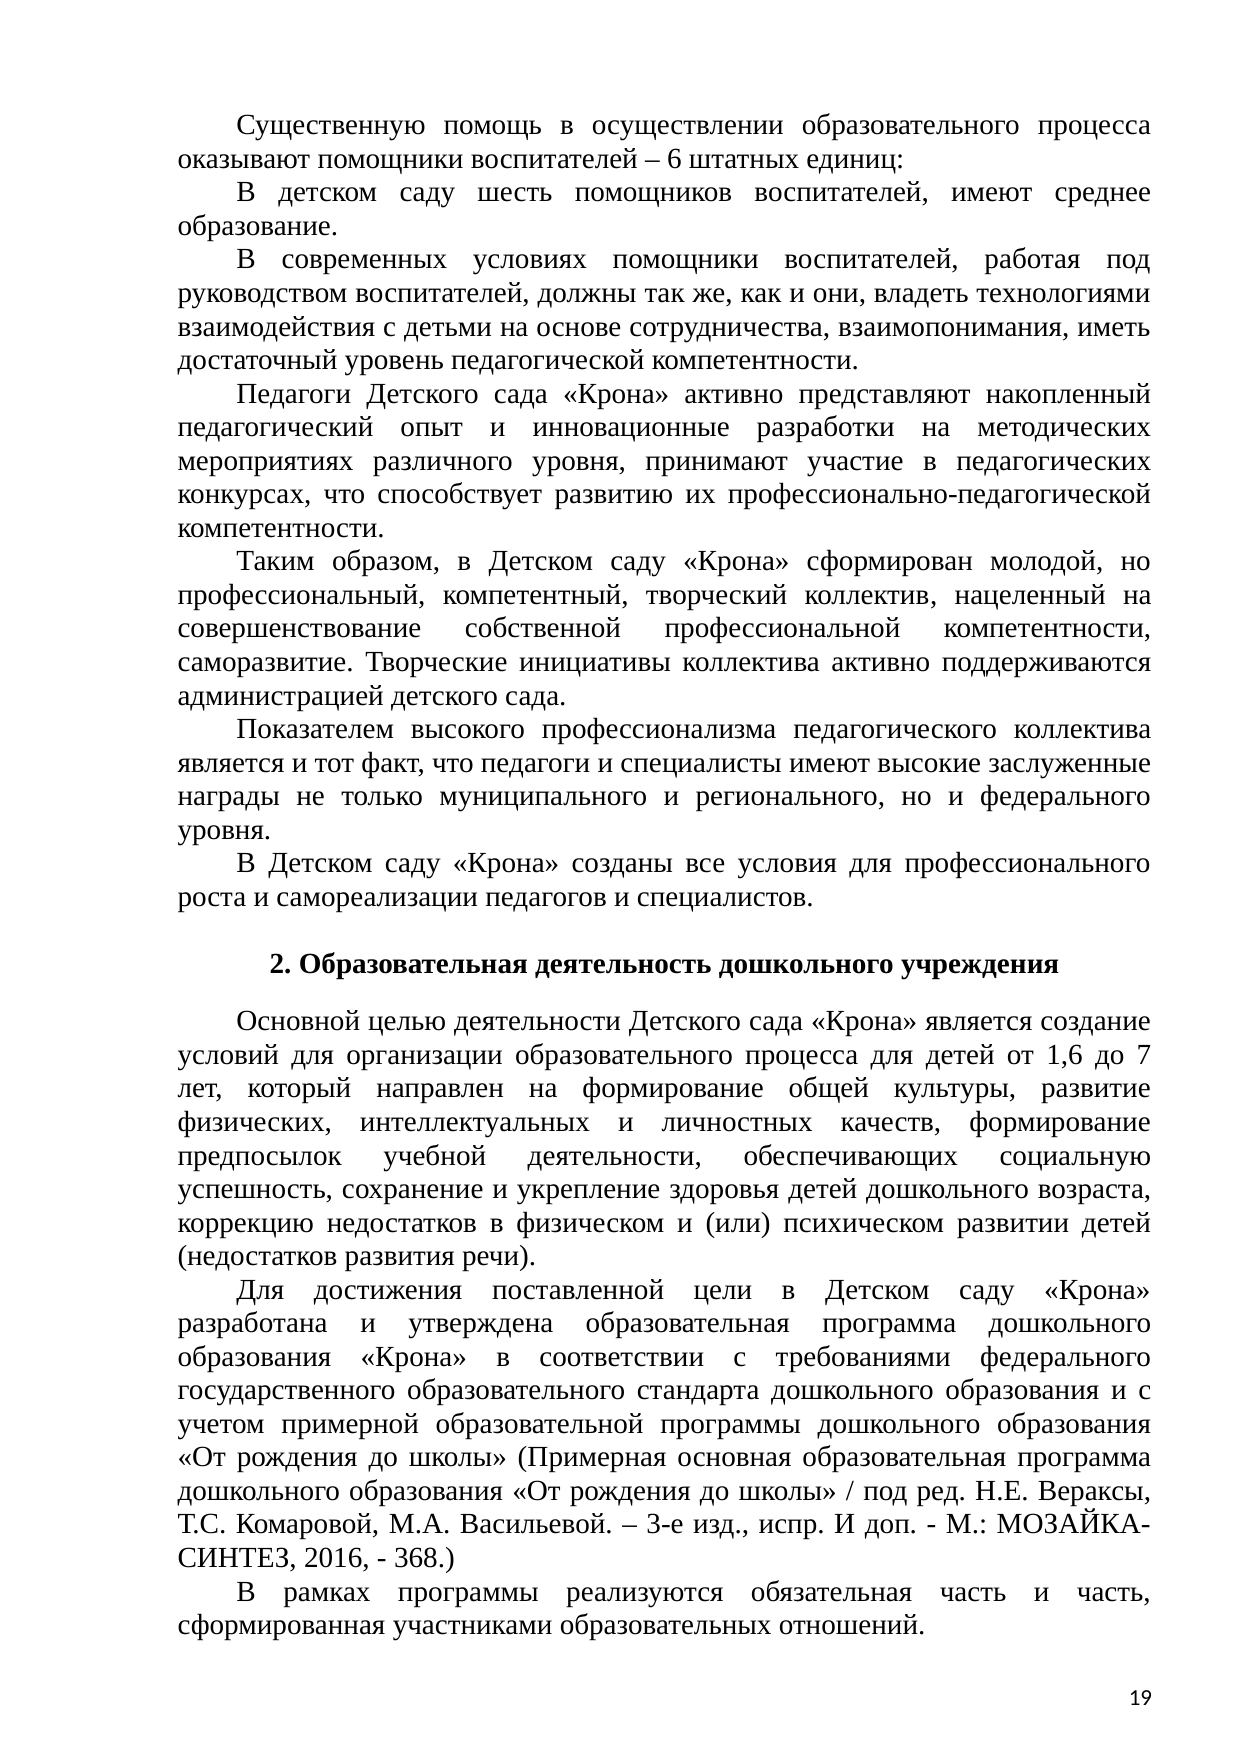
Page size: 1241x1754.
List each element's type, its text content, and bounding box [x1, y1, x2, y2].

text Педагоги Детского сада «Крона» активно представляют накопленный педагогический опыт и инновационные разработки на методических мероприятиях различного уровня, принимают участие в педагогических конкурсах, что способствует развитию их профессионально-педагогической компетентности. [177, 376, 1152, 543]
text Для достижения поставленной цели в Детском саду «Крона» разработана и утверждена образовательная программа дошкольного образования «Крона» в соответствии с требованиями федерального государственного образовательного стандарта дошкольного образования и с учетом примерной образовательной программы дошкольного образования «От рождения до школы» (Примерная основная образовательная программа дошкольного образования «От рождения до школы» / под ред. Н.Е. Вераксы, Т.С. Комаровой, М.А. Васильевой. – 3-е изд., испр. И доп. - М.: МОЗАЙКА-СИНТЕЗ, 2016, - 368.) [177, 1272, 1152, 1574]
text Показателем высокого профессионализма педагогического коллектива является и тот факт, что педагоги и специалисты имеют высокие заслуженные награды не только муниципального и регионального, но и федерального уровня. [177, 711, 1152, 845]
text В Детском саду «Крона» созданы все условия для профессионального роста и самореализации педагогов и специалистов. [177, 845, 1152, 912]
text Существенную помощь в осуществлении образовательного процесса оказывают помощники воспитателей – 6 штатных единиц: [177, 107, 1152, 174]
text 2. Образовательная деятельность дошкольного учреждения [177, 946, 1152, 979]
text В современных условиях помощники воспитателей, работая под руководством воспитателей, должны так же, как и они, владеть технологиями взаимодействия с детьми на основе сотрудничества, взаимопонимания, иметь достаточный уровень педагогической компетентности. [177, 242, 1152, 376]
text Таким образом, в Детском саду «Крона» сформирован молодой, но профессиональный, компетентный, творческий коллектив, нацеленный на совершенствование собственной профессиональной компетентности, саморазвитие. Творческие инициативы коллектива активно поддерживаются администрацией детского сада. [177, 543, 1152, 711]
text В рамках программы реализуются обязательная часть и часть, сформированная участниками образовательных отношений. [177, 1574, 1152, 1641]
text В детском саду шесть помощников воспитателей, имеют среднее образование. [177, 174, 1152, 242]
text Основной целью деятельности Детского сада «Крона» является создание условий для организации образовательного процесса для детей от 1,6 до 7 лет, который направлен на формирование общей культуры, развитие физических, интеллектуальных и личностных качеств, формирование предпосылок учебной деятельности, обеспечивающих социальную успешность, сохранение и укрепление здоровья детей дошкольного возраста, коррекцию недостатков в физическом и (или) психическом развитии детей (недостатков развития речи). [177, 1003, 1152, 1272]
